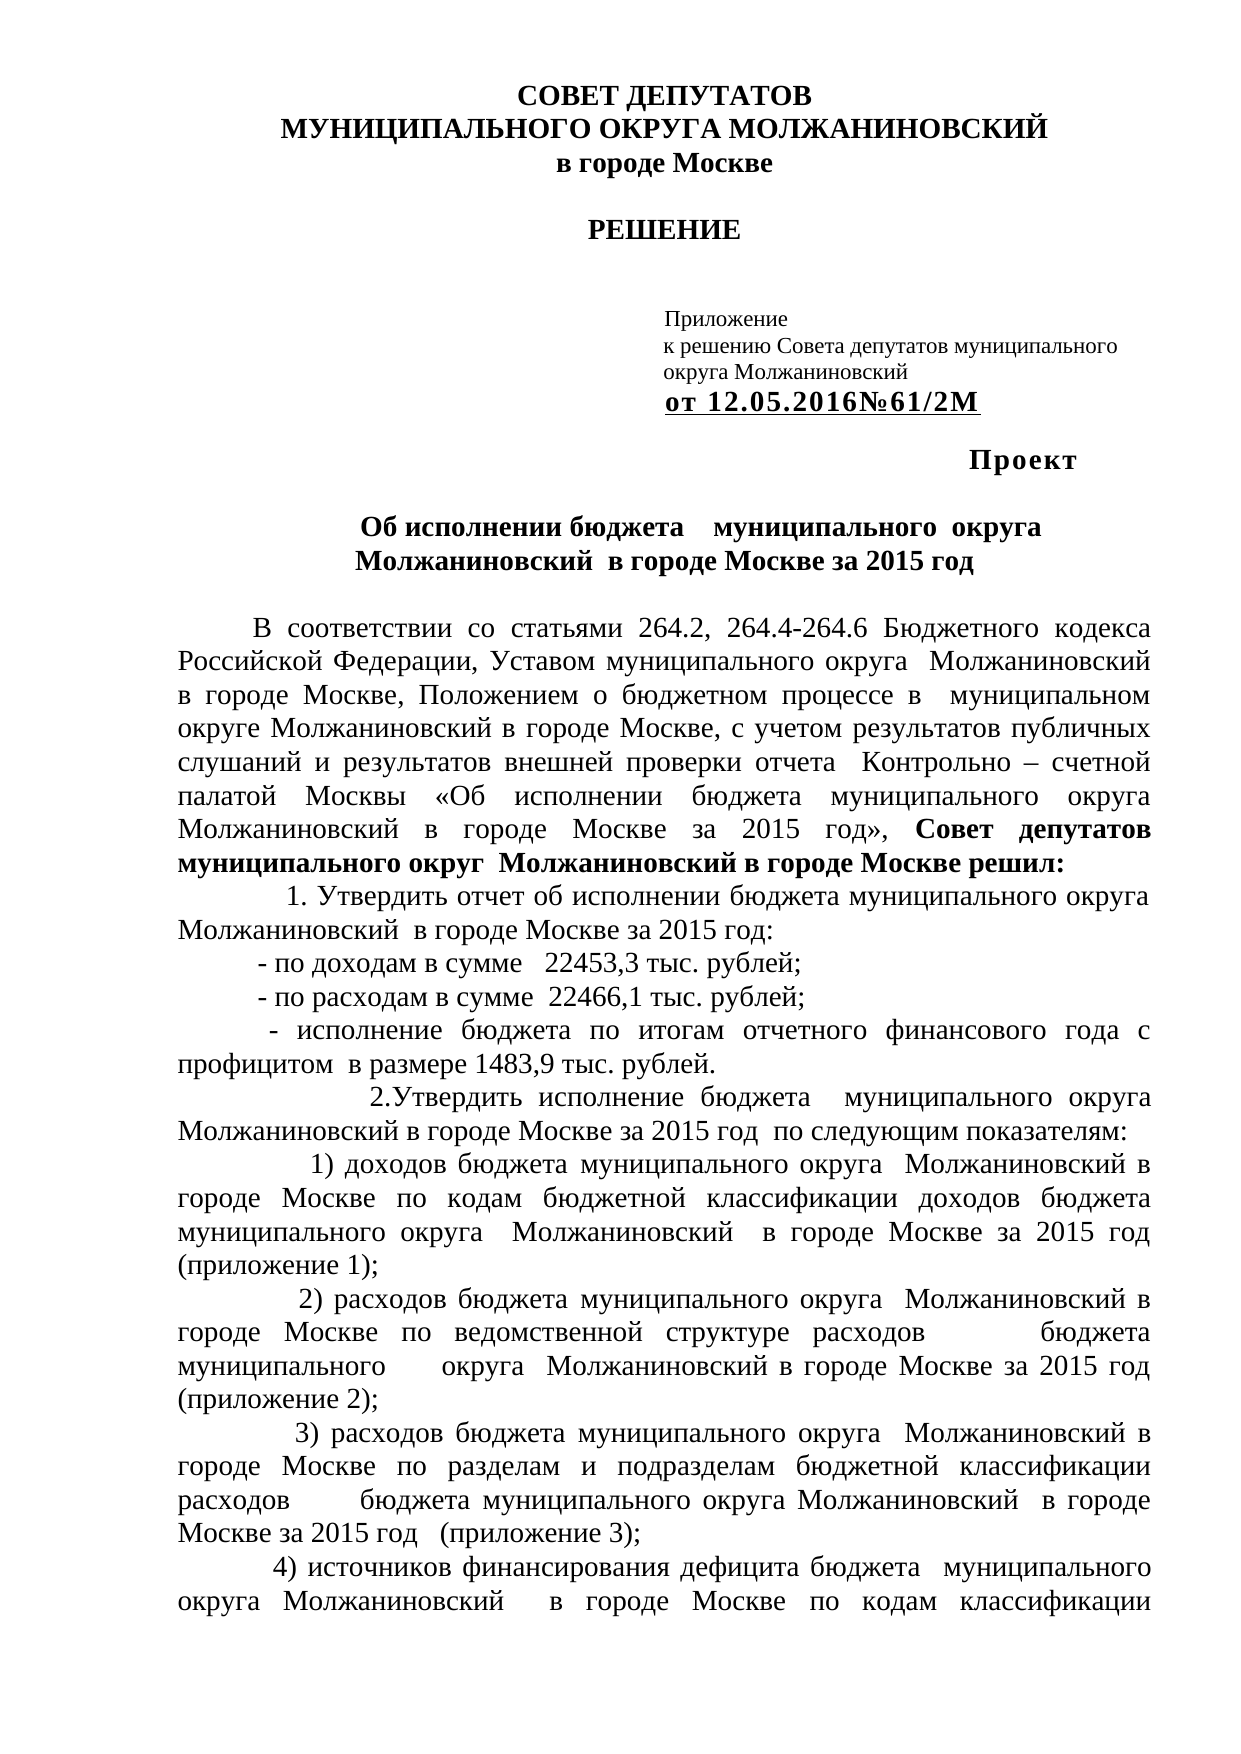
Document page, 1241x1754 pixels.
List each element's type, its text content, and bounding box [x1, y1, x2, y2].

text 1) доходов бюджета муниципального округа Молжаниновский в городе Москве по кодам бюджетной классификации доходов бюджета муниципального округа Молжаниновский в городе Москве за 2015 год (приложение 1); [177, 1147, 1152, 1281]
text округа Молжаниновский [177, 358, 1152, 384]
text в городе Москве [177, 145, 1152, 178]
text к решению Совета депутатов муниципального [177, 332, 1152, 358]
text - исполнение бюджета по итогам отчетного финансового года с профицитом в размере 1483,9 тыс. рублей. [177, 1012, 1152, 1079]
text 2) расходов бюджета муниципального округа Молжаниновский в городе Москве по ведомственной структуре расходов бюджета муниципального округа Молжаниновский в городе Москве за 2015 год (приложение 2); [177, 1281, 1152, 1415]
text СОВЕТ ДЕПУТАТОВ [177, 78, 1152, 111]
text 2.Утвердить исполнение бюджета муниципального округа Молжаниновский в городе Москве за 2015 год по следующим показателям: [177, 1079, 1152, 1147]
text Проект [177, 442, 1152, 476]
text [177, 1549, 1152, 1616]
text 3) расходов бюджета муниципального округа Молжаниновский в городе Москве по разделам и подразделам бюджетной классификации расходов бюджета муниципального округа Молжаниновский в городе Москве за 2015 год (приложение 3); [177, 1415, 1152, 1549]
text Об исполнении бюджета муниципального округа Молжаниновский в городе Москве за 2015 год [177, 509, 1152, 576]
text - по доходам в сумме 22453,3 тыс. рублей; [177, 945, 1152, 979]
text РЕШЕНИЕ [177, 212, 1152, 246]
text Приложение [177, 306, 1152, 332]
text от 12.05.2016№61/2М [177, 384, 1152, 418]
text - по расходам в сумме 22466,1 тыс. рублей; [177, 979, 1152, 1012]
text МУНИЦИПАЛЬНОГО ОКРУГА МОЛЖАНИНОВСКИЙ [177, 111, 1152, 145]
text В соответствии со статьями 264.2, 264.4-264.6 Бюджетного кодекса Российской Федерации, Уставом муниципального округа Молжаниновский в городе Москве, Положением о бюджетном процессе в муниципальном округе Молжаниновский в городе Москве, с учетом результатов публичных слушаний и результатов внешней проверки отчета Контрольно – счетной палатой Москвы «Об исполнении бюджета муниципального округа Молжаниновский в городе Москве за 2015 год», Совет депутатов муниципального округ Молжаниновский в городе Москве решил: [177, 610, 1152, 878]
text 1. Утвердить отчет об исполнении бюджета муниципального округа Молжаниновский в городе Москве за 2015 год: [177, 878, 1152, 945]
